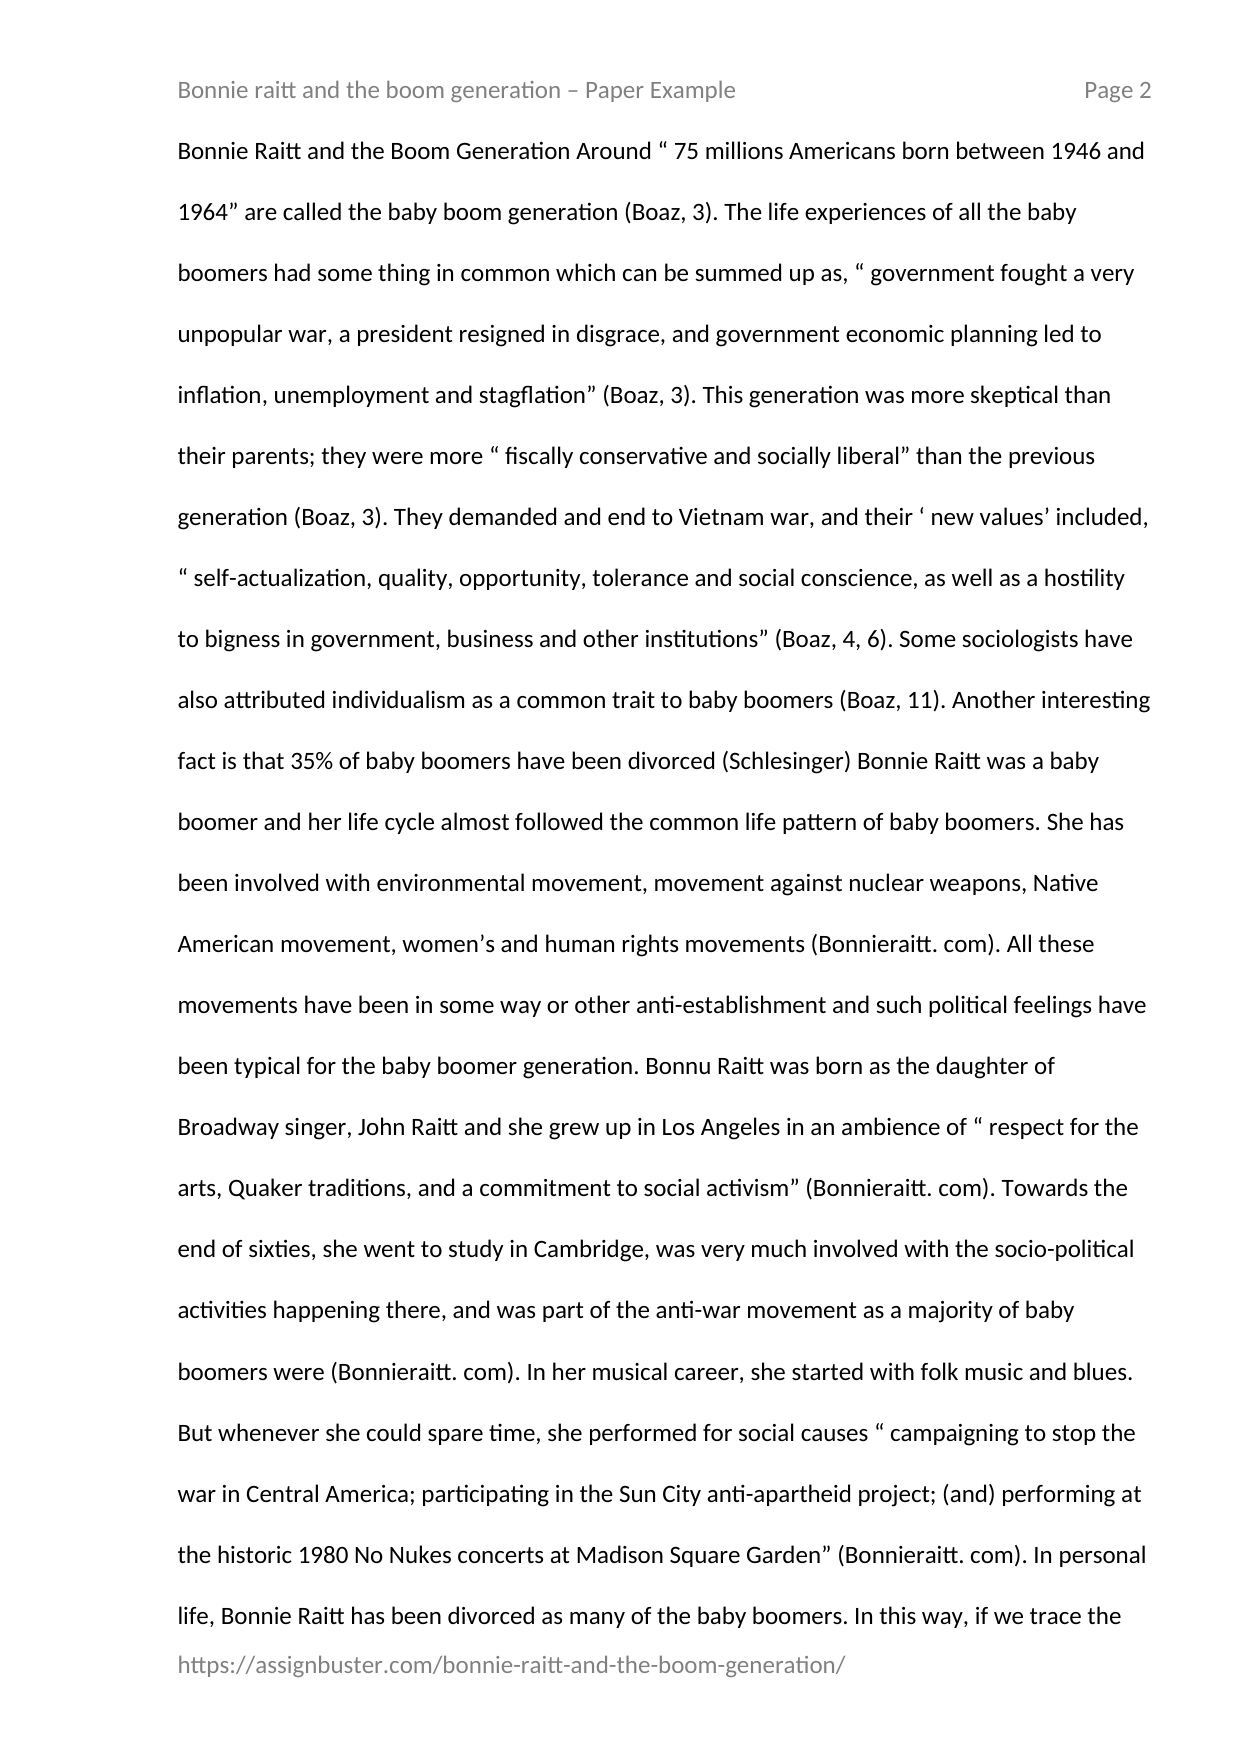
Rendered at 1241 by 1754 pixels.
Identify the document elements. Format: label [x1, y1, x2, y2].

text [177, 135, 1152, 1630]
